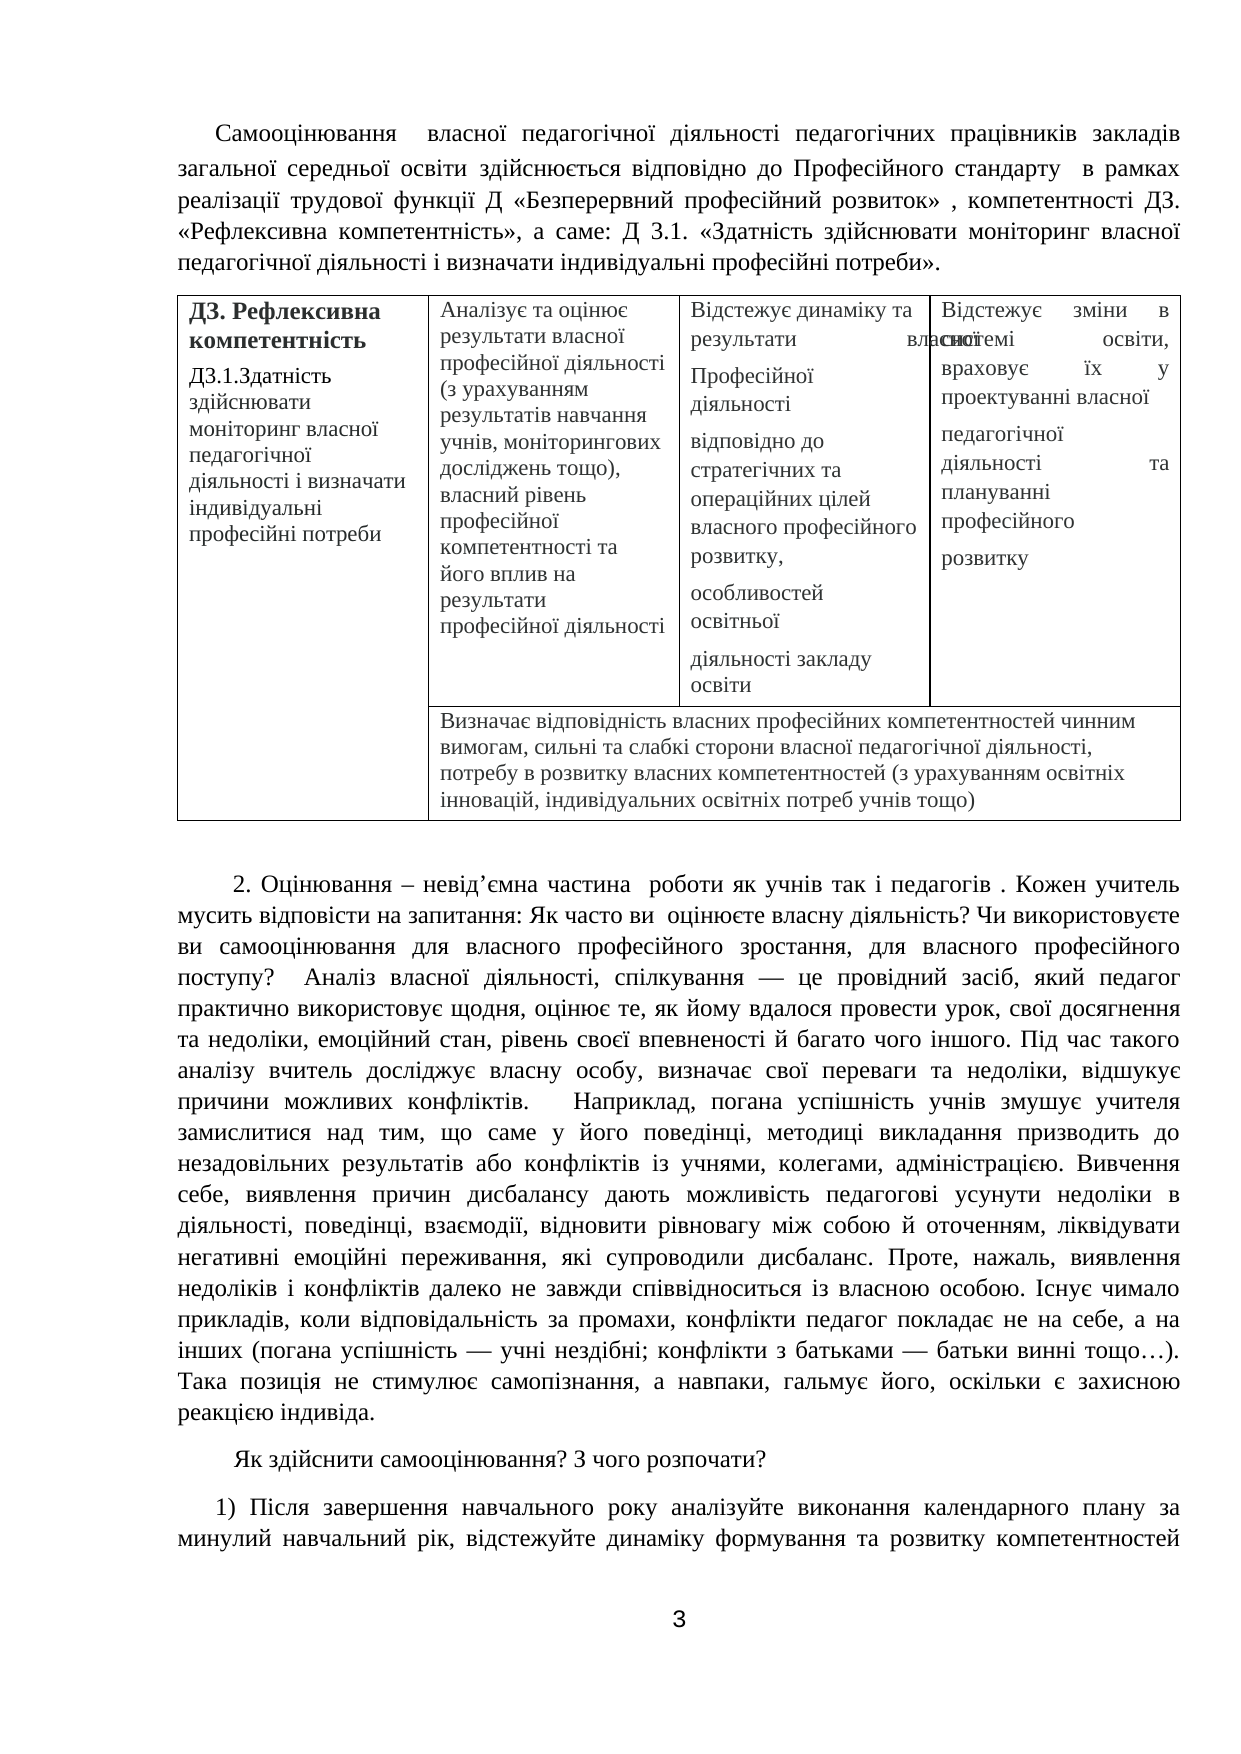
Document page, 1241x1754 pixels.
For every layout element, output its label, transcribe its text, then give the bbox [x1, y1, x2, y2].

text Як здійснити самооцінювання? З чого розпочати? [177, 1444, 1181, 1473]
table_cell Визначає відповідність власних професійних компетентностей чинним вимогам, сильні та слабкі сторони власної педагогічної діяльності, потребу в розвитку власних компетентностей (з урахуванням освітніх інновацій, індивідуальних освітніх потреб учнів тощо) [429, 707, 1180, 820]
text 2. Оцінювання – невід’ємна частина роботи як учнів так і педагогів . Кожен учитель мусить відповісти на запитання: Як часто ви оцінюєте власну діяльність? Чи використовуєте ви самооцінювання для власного професійного зростання, для власного професійного поступу? Аналіз власної діяльності, спілкування — це провідний засіб, який педагог практично використовує щодня, оцінює те, як йому вдалося провести урок, свої досягнення та недоліки, емоційний стан, рівень своєї впевненості й багато чого іншого. Під час такого аналізу вчитель досліджує власну особу, визначає свої переваги та недоліки, відшукує причини можливих конфліктів. Наприклад, погана успішність учнів змушує учителя замислитися над тим, що саме у його поведінці, методиці викладання призводить до незадовільних результатів або конфліктів із учнями, колегами, адміністрацією. Вивчення себе, виявлення причин дисбалансу дають можливість педагогові усунути недоліки в діяльності, поведінці, взаємодії, відновити рівновагу між собою й оточенням, ліквідувати негативні емоційні переживання, які супроводили дисбаланс. Проте, нажаль, виявлення недоліків і конфліктів далеко не завжди співвідноситься із власною особою. Існує чимало прикладів, коли відповідальність за промахи, конфлікти педагог покладає не на себе, а на інших (погана успішність — учні нездібні; конфлікти з батьками — батьки винні тощо…). Така позиція не стимулює самопізнання, а навпаки, гальмує його, оскільки є захисною реакцією індивіда. [177, 869, 1181, 1426]
table_header Відстежує зміни в системі освіти, враховує їх у проектуванні власної педагогічної діяльності та плануванні професійного розвитку [931, 296, 1180, 706]
table_header Відстежує динаміку та результати власної Професійної діяльності відповідно до стратегічних та операційних цілей власного професійного розвитку, особливостей освітньої діяльності закладу освіти [680, 296, 929, 706]
table_header Аналізує та оцінює результати власної професійної діяльності (з урахуванням результатів навчання учнів, моніторингових досліджень тощо), власний рівень професійної компетентності та його вплив на результати професійної діяльності [429, 296, 679, 706]
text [177, 1492, 1181, 1552]
text Самооцінювання власної педагогічної діяльності педагогічних працівників закладів загальної середньої освіти здійснюється відповідно до Професійного стандарту в рамках реалізації трудової функції Д «Безперервний професійний розвиток» , компетентності ДЗ. «Рефлексивна компетентність», а саме: Д 3.1. «Здатність здійснювати моніторинг власної педагогічної діяльності і визначати індивідуальні професійні потреби». [177, 118, 1181, 276]
table_header ДЗ. Рефлексивна компетентність Д3.1.Здатність здійснювати моніторинг власної педагогічної діяльності і визначати індивідуальні професійні потреби [178, 296, 428, 820]
